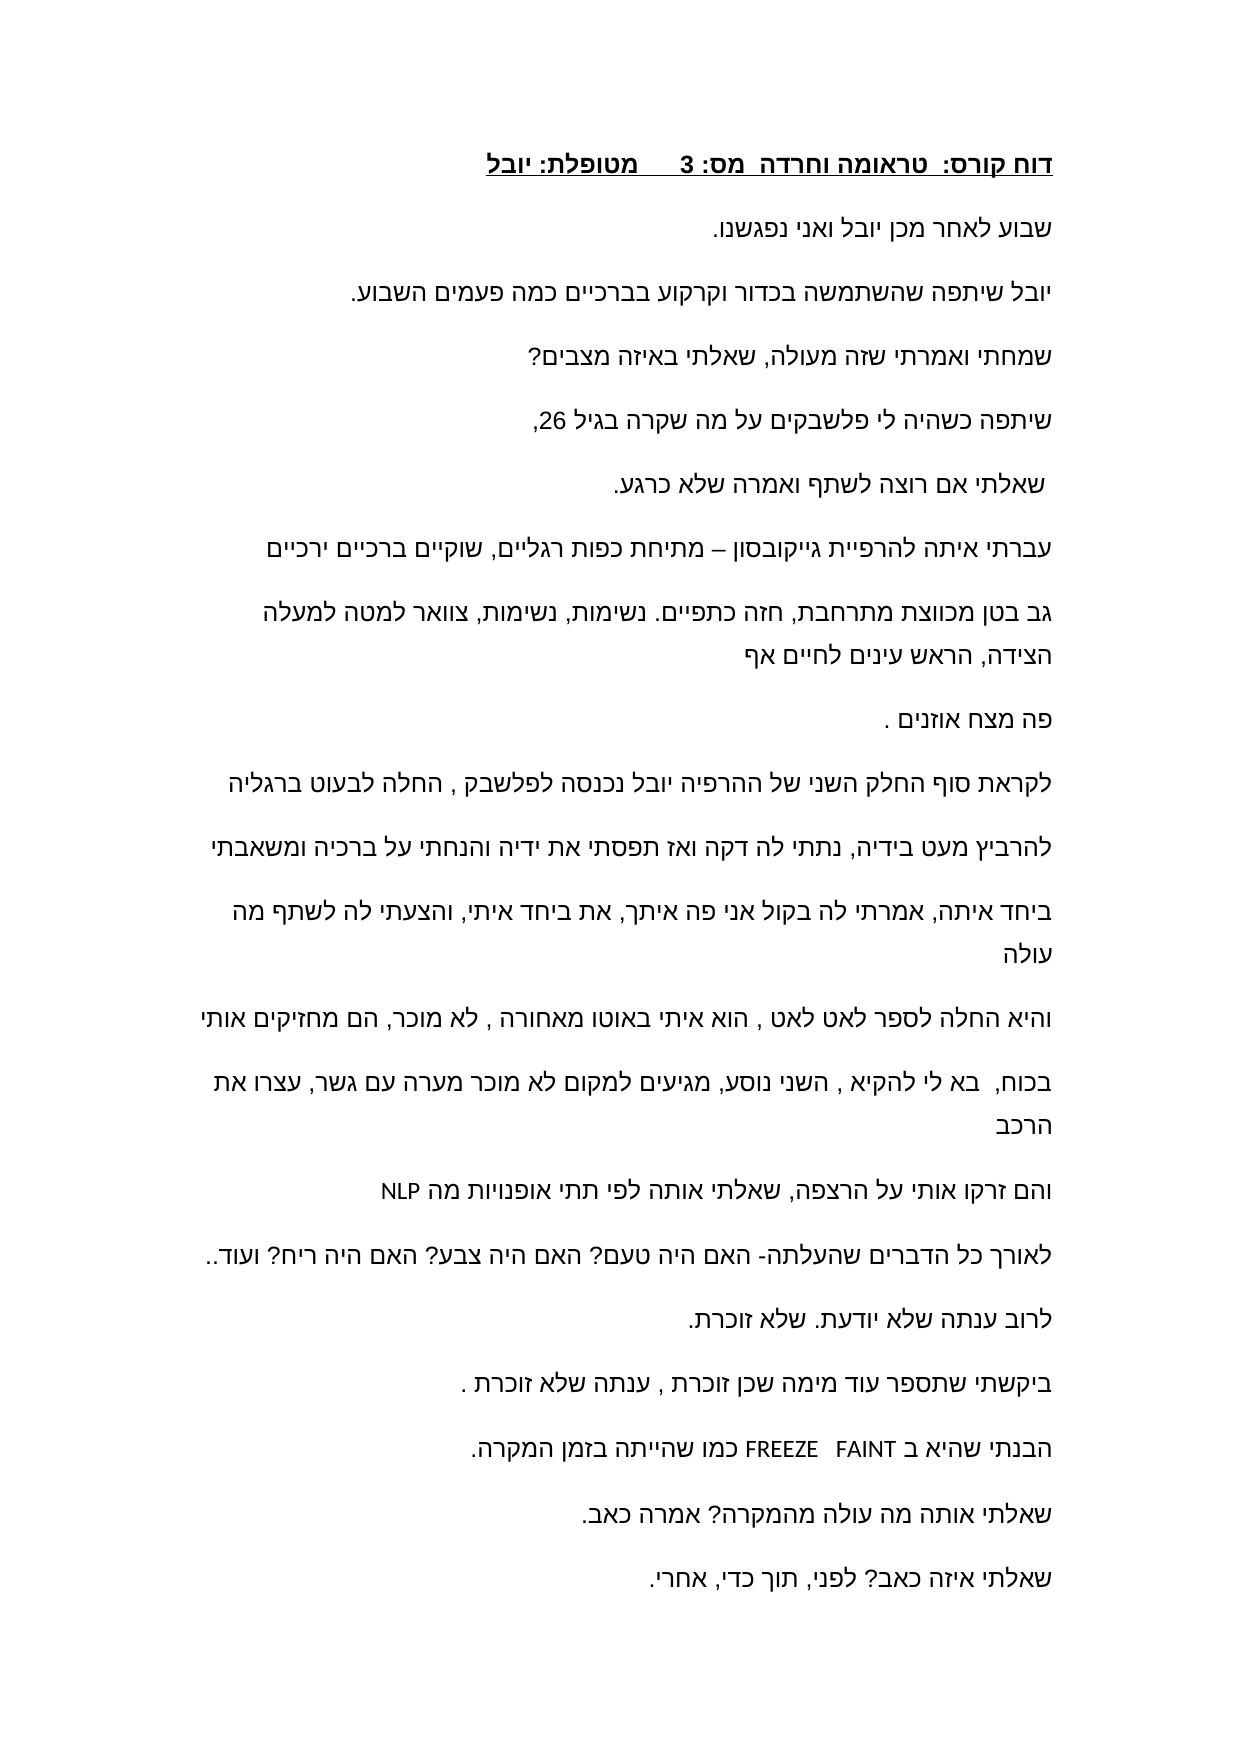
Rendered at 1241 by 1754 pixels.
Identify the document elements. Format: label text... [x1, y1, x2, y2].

text שמחתי ואמרתי שזה מעולה, שאלתי באיזה מצבים? [187, 342, 1053, 371]
text דוח קורס: טראומה וחרדה מס: 3 מטופלת: יובל [187, 150, 1053, 179]
text שאלתי אם רוצה לשתף ואמרה שלא כרגע. [187, 470, 1053, 498]
text שאלתי איזה כאב? לפני, תוך כדי, אחרי. [187, 1564, 1053, 1592]
text פה מצח אוזנים . [187, 705, 1053, 733]
text והיא החלה לספר לאט לאט , הוא איתי באוטו מאחורה , לא מוכר, הם מחזיקים אותי [187, 1004, 1053, 1032]
text לאורך כל הדברים שהעלתה- האם היה טעם? האם היה צבע? האם היה ריח? ועוד.. [187, 1241, 1053, 1270]
text ביחד איתה, אמרתי לה בקול אני פה איתך, את ביחד איתי, והצעתי לה לשתף מה עולה [187, 897, 1053, 968]
text לקראת סוף החלק השני של ההרפיה יובל נכנסה לפלשבק , החלה לבעוט ברגליה [187, 769, 1053, 797]
text יובל שיתפה שהשתמשה בכדור וקרקוע בברכיים כמה פעמים השבוע. [187, 278, 1053, 307]
text שיתפה כשהיה לי פלשבקים על מה שקרה בגיל 26, [187, 406, 1053, 434]
text גב בטן מכווצת מתרחבת, חזה כתפיים. נשימות, נשימות, צוואר למטה למעלה הצידה, הראש עינים לחיים אף [187, 598, 1053, 669]
text הבנתי שהיא ב FREEZE FAINT כמו שהייתה בזמן המקרה. [187, 1433, 1053, 1464]
text והם זרקו אותי על הרצפה, שאלתי אותה לפי תתי אופנויות מה NLP [187, 1175, 1053, 1205]
text ביקשתי שתספר עוד מימה שכן זוכרת , ענתה שלא זוכרת . [187, 1369, 1053, 1398]
text שבוע לאחר מכן יובל ואני נפגשנו. [187, 214, 1053, 243]
text בכוח, בא לי להקיא , השני נוסע, מגיעים למקום לא מוכר מערה עם גשר, עצרו את הרכב [187, 1068, 1053, 1139]
text לרוב ענתה שלא יודעת. שלא זוכרת. [187, 1305, 1053, 1334]
text שאלתי אותה מה עולה מהמקרה? אמרה כאב. [187, 1500, 1053, 1528]
text להרביץ מעט בידיה, נתתי לה דקה ואז תפסתי את ידיה והנחתי על ברכיה ומשאבתי [187, 833, 1053, 861]
text עברתי איתה להרפיית גייקובסון – מתיחת כפות רגליים, שוקיים ברכיים ירכיים [187, 534, 1053, 562]
